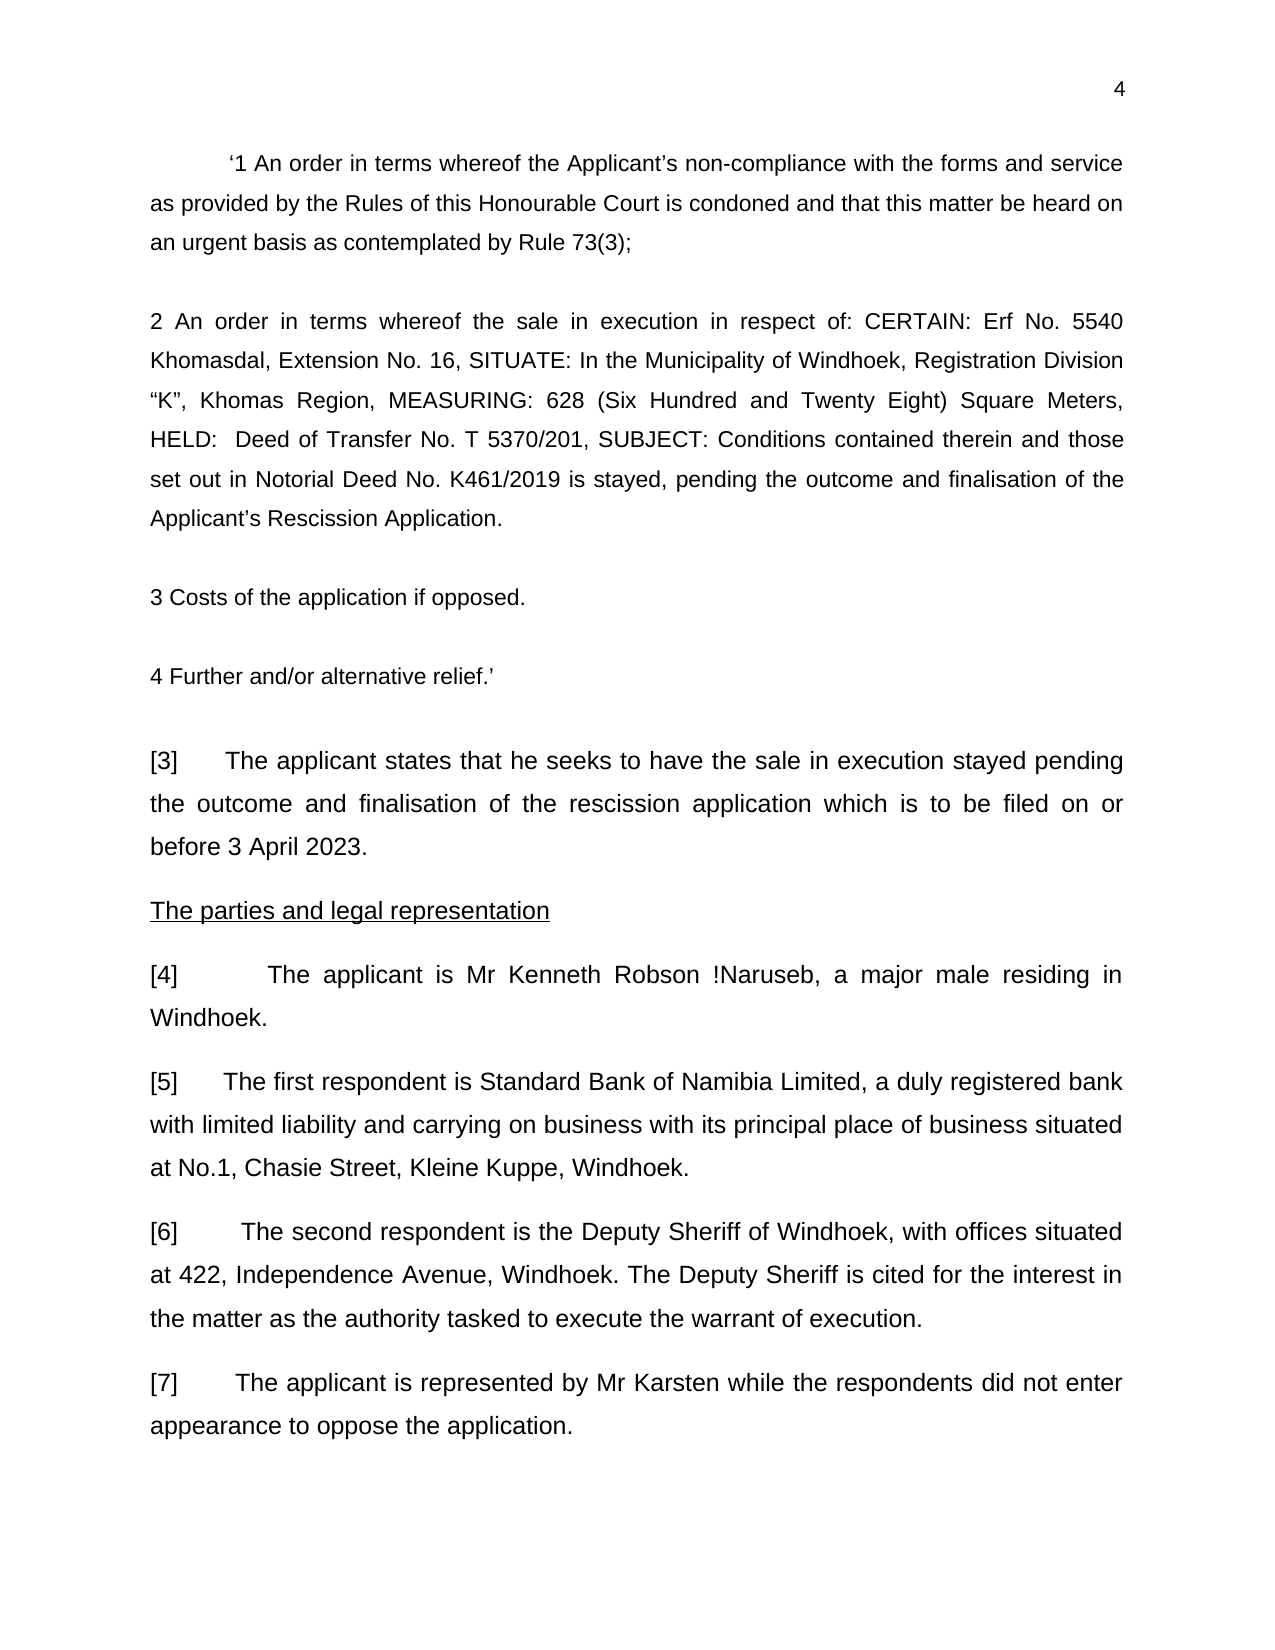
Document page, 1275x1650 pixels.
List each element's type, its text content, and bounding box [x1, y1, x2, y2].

text 3 Costs of the application if opposed. [150, 584, 1125, 611]
text The parties and legal representation [150, 896, 1125, 925]
text 2 An order in terms whereof the sale in execution in respect of: CERTAIN: Erf No. 5540 Khomasdal, Extension No. 16, SITUATE: In the Municipality of Windhoek, Registration Division “K”, Khomas Region, MEASURING: 628 (Six Hundred and Twenty Eight) Square Meters, HELD: Deed of Transfer No. T 5370/201, SUBJECT: Conditions contained therein and those set out in Notorial Deed No. K461/2019 is stayed, pending the outcome and finalisation of the Applicant’s Rescission Application. [150, 308, 1125, 532]
text 4 Further and/or alternative relief.’ [150, 663, 1125, 689]
text [5] The first respondent is Standard Bank of Namibia Limited, a duly registered bank with limited liability and carrying on business with its principal place of business situated at No.1, Chasie Street, Kleine Kuppe, Windhoek. [150, 1067, 1125, 1182]
text [6] The second respondent is the Deputy Sheriff of Windhoek, with offices situated at 422, Independence Avenue, Windhoek. The Deputy Sheriff is cited for the interest in the matter as the authority tasked to execute the warrant of execution. [150, 1217, 1125, 1332]
text [4] The applicant is Mr Kenneth Robson !Naruseb, a major male residing in Windhoek. [150, 960, 1125, 1032]
text [3] The applicant states that he seeks to have the sale in execution stayed pending the outcome and finalisation of the rescission application which is to be filed on or before 3 April 2023. [150, 746, 1125, 861]
text [7] The applicant is represented by Mr Karsten while the respondents did not enter appearance to oppose the application. [150, 1367, 1125, 1439]
text ‘1 An order in terms whereof the Applicant’s non-compliance with the forms and service as provided by the Rules of this Honourable Court is condoned and that this matter be heard on an urgent basis as contemplated by Rule 73(3); [150, 150, 1125, 255]
